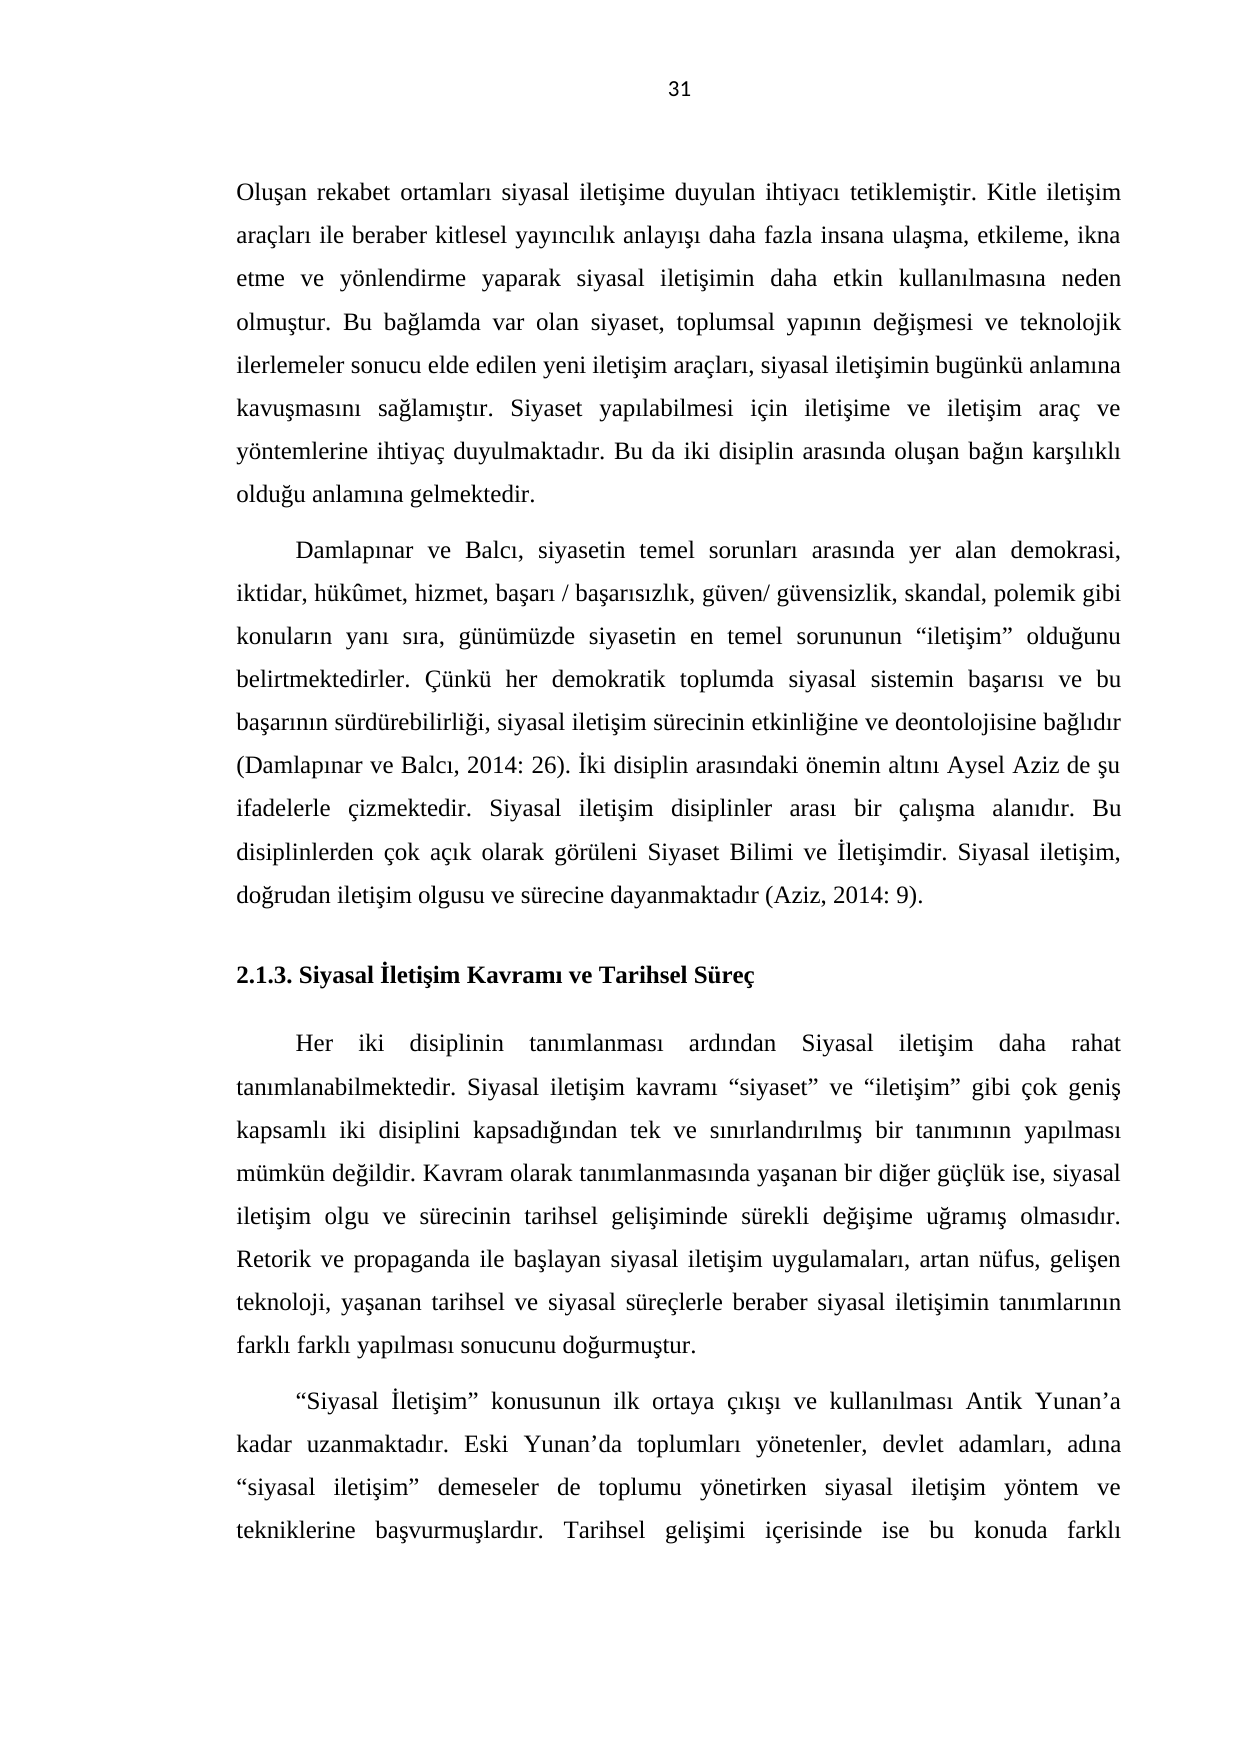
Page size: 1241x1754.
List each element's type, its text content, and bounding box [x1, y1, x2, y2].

text Damlapınar ve Balcı, siyasetin temel sorunları arasında yer alan demokrasi, iktidar, hükûmet, hizmet, başarı / başarısızlık, güven/ güvensizlik, skandal, polemik gibi konuların yanı sıra, günümüzde siyasetin en temel sorununun “iletişim” olduğunu belirtmektedirler. Çünkü her demokratik toplumda siyasal sistemin başarısı ve bu başarının sürdürebilirliği, siyasal iletişim sürecinin etkinliğine ve deontolojisine bağlıdır (Damlapınar ve Balcı, 2014: 26). İki disiplin arasındaki önemin altını Aysel Aziz de şu ifadelerle çizmektedir. Siyasal iletişim disiplinler arası bir çalışma alanıdır. Bu disiplinlerden çok açık olarak görüleni Siyaset Bilimi ve İletişimdir. Siyasal iletişim, doğrudan iletişim olgusu ve sürecine dayanmaktadır (Aziz, 2014: 9). [236, 535, 1122, 908]
subtitle 2.1.3. Siyasal İletişim Kavramı ve Tarihsel Süreç [236, 960, 1122, 989]
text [236, 1386, 1122, 1544]
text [236, 177, 1122, 508]
text Her iki disiplinin tanımlanması ardından Siyasal iletişim daha rahat tanımlanabilmektedir. Siyasal iletişim kavramı “siyaset” ve “iletişim” gibi çok geniş kapsamlı iki disiplini kapsadığından tek ve sınırlandırılmış bir tanımının yapılması mümkün değildir. Kavram olarak tanımlanmasında yaşanan bir diğer güçlük ise, siyasal iletişim olgu ve sürecinin tarihsel gelişiminde sürekli değişime uğramış olmasıdır. Retorik ve propaganda ile başlayan siyasal iletişim uygulamaları, artan nüfus, gelişen teknoloji, yaşanan tarihsel ve siyasal süreçlerle beraber siyasal iletişimin tanımlarının farklı farklı yapılması sonucunu doğurmuştur. [236, 1028, 1122, 1359]
